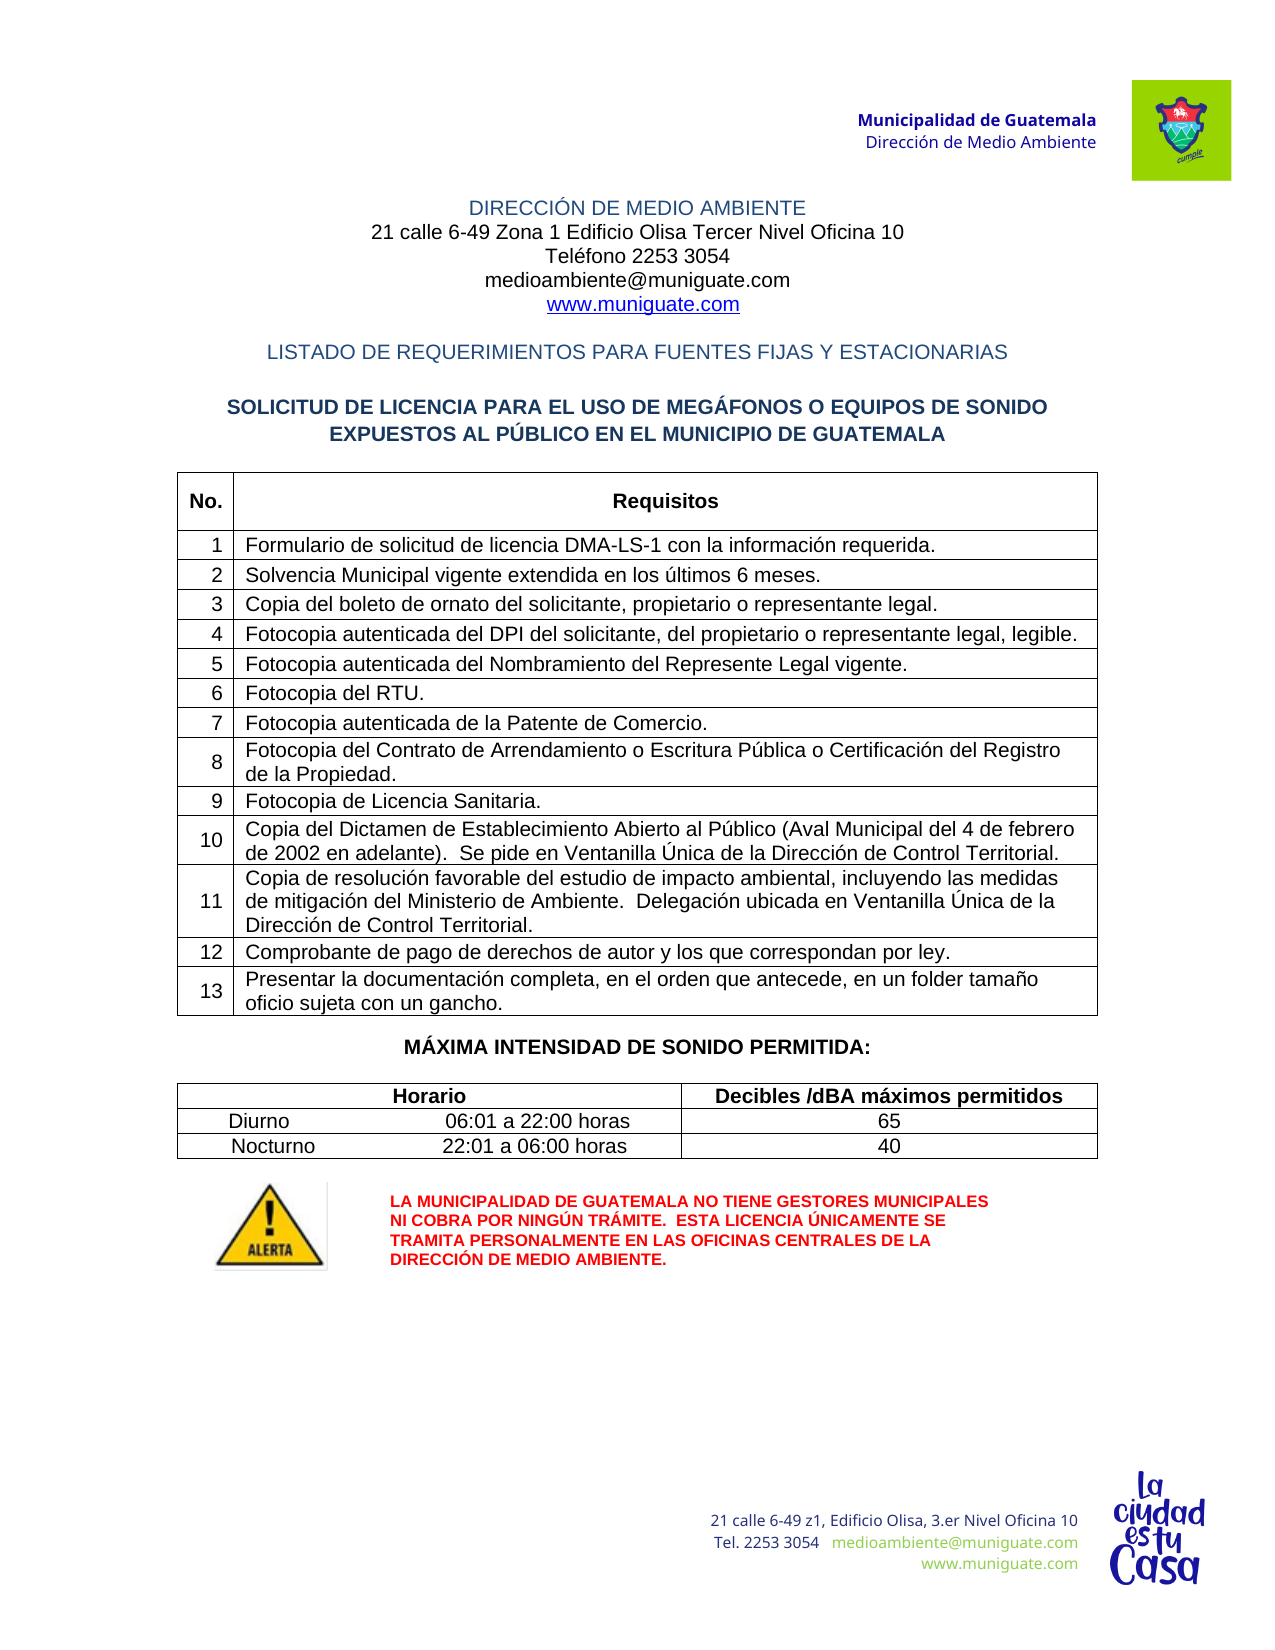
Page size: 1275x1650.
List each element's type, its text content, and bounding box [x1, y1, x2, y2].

text www.muniguate.com [177, 292, 1098, 316]
text EXPUESTOS AL PÚBLICO EN EL MUNICIPIO DE GUATEMALA [177, 422, 1098, 446]
table_cell 5 [178, 649, 233, 678]
table_header No. [178, 473, 233, 530]
picture [1110, 1471, 1205, 1585]
table_cell 65 [682, 1109, 1097, 1133]
table_cell Presentar la documentación completa, en el orden que antecede, en un folder tamaño oficio sujeta con un gancho. [234, 967, 1097, 1015]
table_cell Fotocopia autenticada del Nombramiento del Represente Legal vigente. [234, 649, 1097, 678]
table_cell Formulario de solicitud de licencia DMA-LS-1 con la información requerida. [234, 531, 1097, 559]
table_cell Fotocopia autenticada de la Patente de Comercio. [234, 708, 1097, 737]
text DIRECCIÓN DE MEDIO AMBIENTE [177, 196, 1098, 220]
text SOLICITUD DE LICENCIA PARA EL USO DE MEGÁFONOS O EQUIPOS DE SONIDO [177, 394, 1098, 418]
table_cell 8 [178, 738, 233, 786]
table_cell Copia de resolución favorable del estudio de impacto ambiental, incluyendo las medidas de mitigación del Ministerio de Ambiente. Delegación ubicada en Ventanilla Única de la Dirección de Control Territorial. [234, 865, 1097, 937]
table_cell Fotocopia del RTU. [234, 679, 1097, 707]
table_cell Fotocopia de Licencia Sanitaria. [234, 787, 1097, 815]
table_cell Copia del Dictamen de Establecimiento Abierto al Público (Aval Municipal del 4 de febrero de 2002 en adelante). Se pide en Ventanilla Única de la Dirección de Control Territorial. [234, 816, 1097, 864]
table_cell 11 [178, 865, 233, 937]
text MÁXIMA INTENSIDAD DE SONIDO PERMITIDA: [177, 1035, 1098, 1059]
table_cell 9 [178, 787, 233, 815]
table_header Horario [178, 1084, 681, 1108]
table_cell 3 [178, 590, 233, 618]
table_cell Fotocopia autenticada del DPI del solicitante, del propietario o representante legal, legible. [234, 620, 1097, 648]
text LISTADO DE REQUERIMIENTOS PARA FUENTES FIJAS Y ESTACIONARIAS [177, 339, 1098, 363]
table_cell 13 [178, 967, 233, 1015]
table_header Decibles /dBA máximos permitidos [682, 1084, 1097, 1108]
text 21 calle 6-49 Zona 1 Edificio Olisa Tercer Nivel Oficina 10 [177, 220, 1098, 244]
table_cell Solvencia Municipal vigente extendida en los últimos 6 meses. [234, 560, 1097, 589]
table_cell 7 [178, 708, 233, 737]
table_cell 40 [682, 1134, 1097, 1158]
table_cell 4 [178, 620, 233, 648]
table_cell Comprobante de pago de derechos de autor y los que correspondan por ley. [234, 938, 1097, 966]
table_cell Copia del boleto de ornato del solicitante, propietario o representante legal. [234, 590, 1097, 618]
table_cell Nocturno 22:01 a 06:00 horas [178, 1134, 681, 1158]
table_cell 1 [178, 531, 233, 559]
table_cell 6 [178, 679, 233, 707]
table_cell 10 [178, 816, 233, 864]
picture [1131, 80, 1232, 181]
picture [214, 1182, 329, 1272]
text medioambiente@muniguate.com [177, 268, 1098, 292]
table_cell 2 [178, 560, 233, 589]
table_cell Diurno 06:01 a 22:00 horas [178, 1109, 681, 1133]
table_cell Fotocopia del Contrato de Arrendamiento o Escritura Pública o Certificación del Registro de la Propiedad. [234, 738, 1097, 786]
table_header Requisitos [234, 473, 1097, 530]
table_cell 12 [178, 938, 233, 966]
text Teléfono 2253 3054 [177, 244, 1098, 268]
